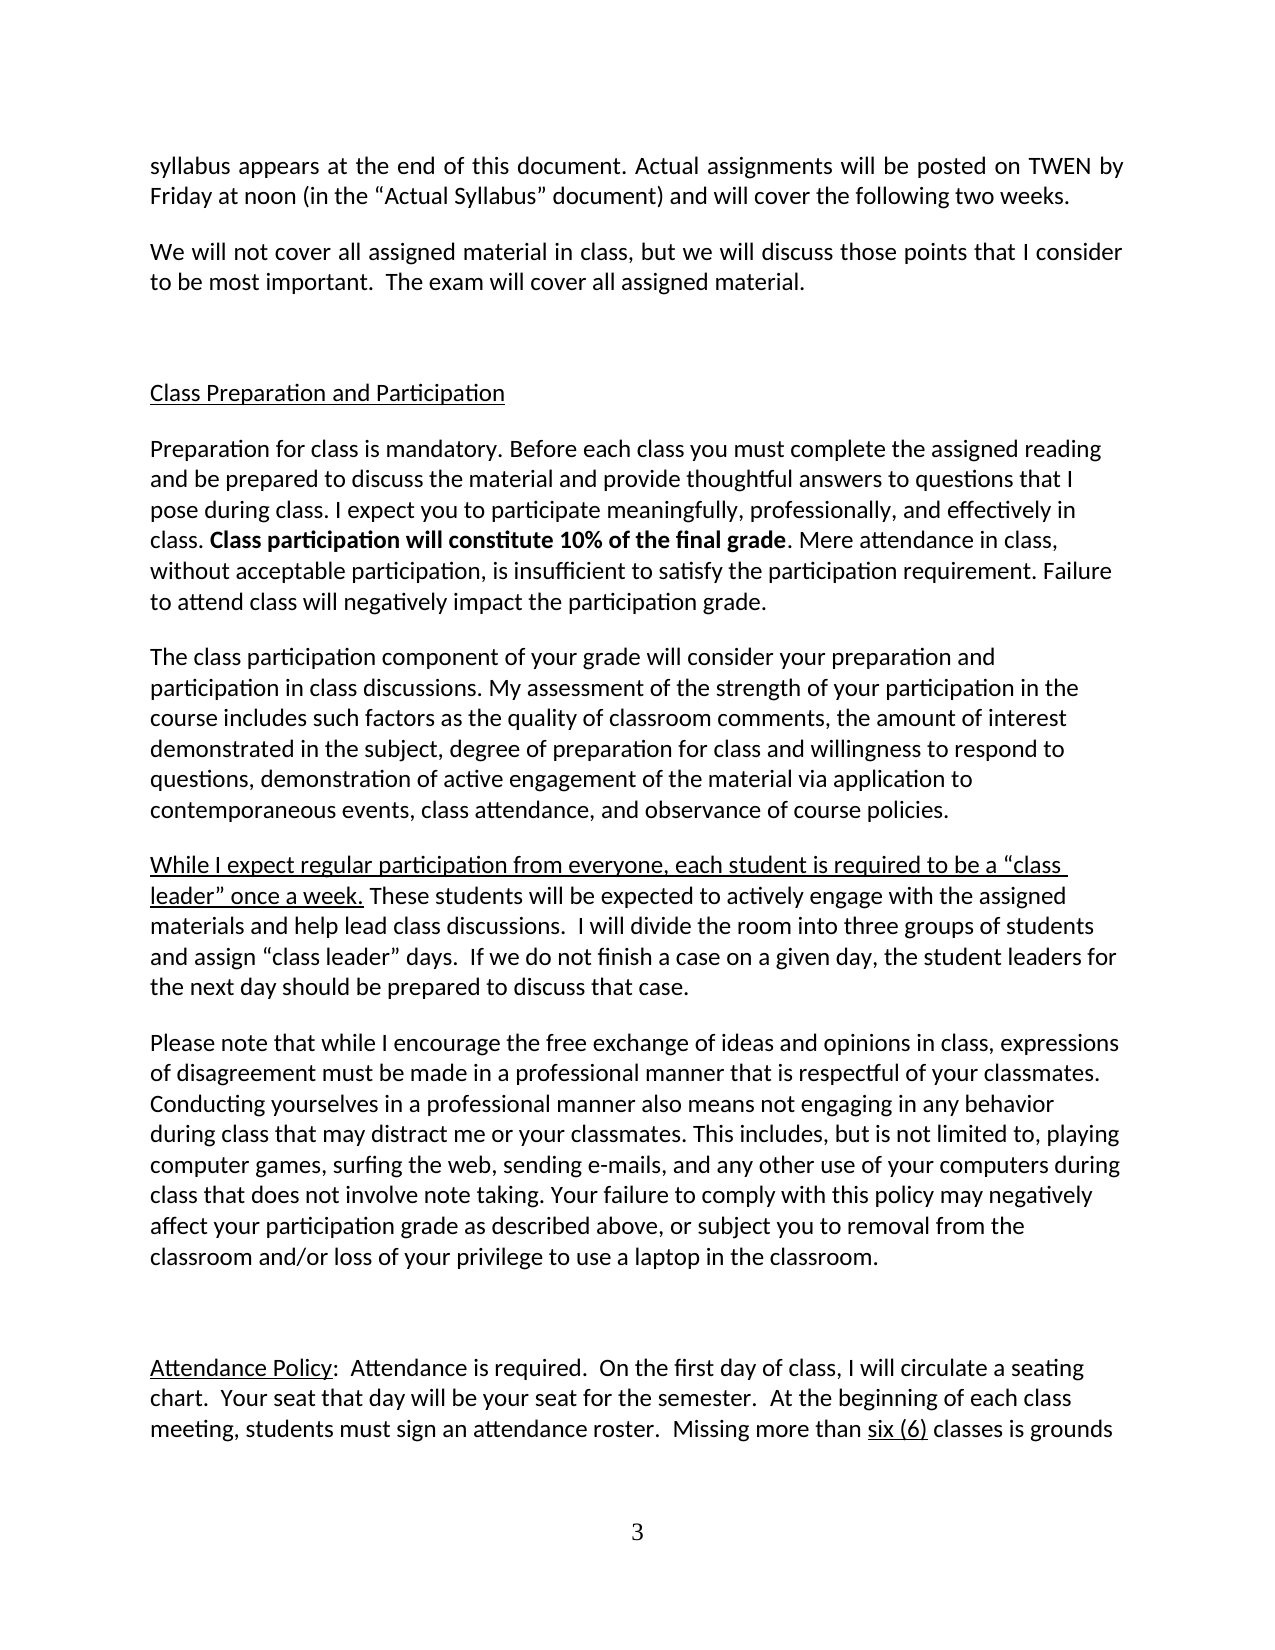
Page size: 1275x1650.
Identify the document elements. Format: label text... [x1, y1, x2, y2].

text While I expect regular participation from everyone, each student is required to be a “class leader” once a week. These students will be expected to actively engage with the assigned materials and help lead class discussions. I will divide the room into three groups of students and assign “class leader” days. If we do not finish a case on a given day, the student leaders for the next day should be prepared to discuss that case. [150, 849, 1125, 1002]
text Class Preparation and Participation [150, 378, 1125, 408]
text Please note that while I encourage the free exchange of ideas and opinions in class, expressions of disagreement must be made in a professional manner that is respectful of your classmates. Conducting yourselves in a professional manner also means not engaging in any behavior during class that may distract me or your classmates. This includes, but is not limited to, playing computer games, surfing the web, sending e-mails, and any other use of your computers during class that does not involve note taking. Your failure to comply with this policy may negatively affect your participation grade as described above, or subject you to removal from the classroom and/or loss of your privilege to use a laptop in the classroom. [150, 1027, 1125, 1271]
text We will not cover all assigned material in class, but we will discuss those points that I consider to be most important. The exam will cover all assigned material. [150, 236, 1125, 297]
text The class participation component of your grade will consider your preparation and participation in class discussions. My assessment of the strength of your participation in the course includes such factors as the quality of classroom comments, the amount of interest demonstrated in the subject, degree of preparation for class and willingness to respond to questions, demonstration of active engagement of the material via application to contemporaneous events, class attendance, and observance of course policies. [150, 641, 1125, 824]
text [150, 150, 1125, 211]
text Preparation for class is mandatory. Before each class you must complete the assigned reading and be prepared to discuss the material and provide thoughtful answers to questions that I pose during class. I expect you to participate meaningfully, professionally, and effectively in class. Class participation will constitute 10% of the final grade. Mere attendance in class, without acceptable participation, is insufficient to satisfy the participation requirement. Failure to attend class will negatively impact the participation grade. [150, 433, 1125, 616]
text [150, 1352, 1125, 1443]
